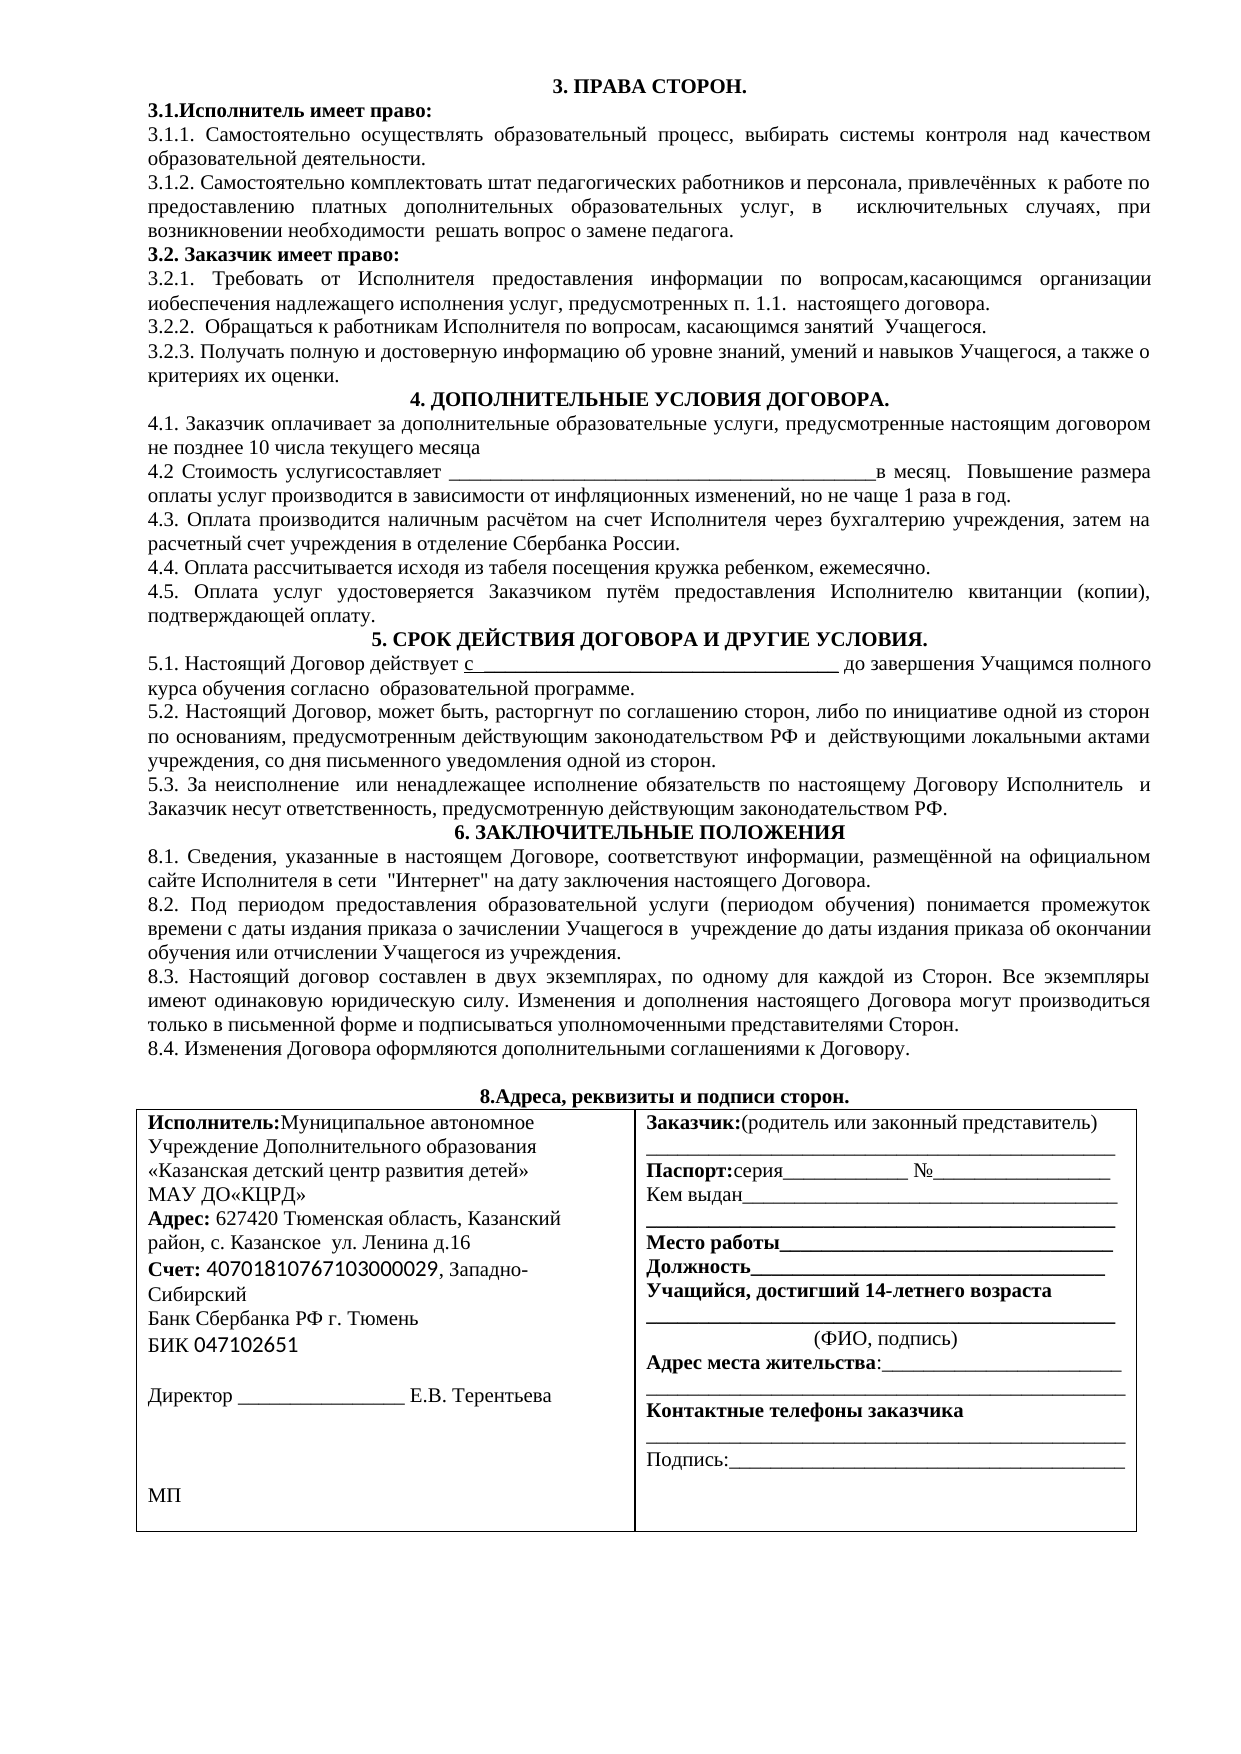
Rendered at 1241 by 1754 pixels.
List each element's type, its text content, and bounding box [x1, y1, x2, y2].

text 4.2 Стоимость услугисоставляет _________________________________________в месяц. Повышение размера оплаты услуг производится в зависимости от инфляционных изменений, но не чаще 1 раза в год. [148, 459, 1152, 507]
text 5.1. Настоящий Договор действует с __________________________________ до завершения Учащимся полного курса обучения согласно образовательной программе. [148, 651, 1152, 699]
text 3.1.2. Самостоятельно комплектовать штат педагогических работников и персонала, привлечённых к работе по предоставлению платных дополнительных образовательных услуг, в исключительных случаях, при возникновении необходимости решать вопрос о замене педагога. [148, 170, 1152, 242]
text 3.2.1. Требовать от Исполнителя предоставления информации по вопросам,касающимся организации иобеспечения надлежащего исполнения услуг, предусмотренных п. 1.1. настоящего договора. [148, 266, 1152, 314]
text 4.3. Оплата производится наличным расчётом на счет Исполнителя через бухгалтерию учреждения, затем на расчетный счет учреждения в отделение Сбербанка России. [148, 507, 1152, 555]
text 8.Адреса, реквизиты и подписи сторон. [148, 1084, 1152, 1108]
text 6. ЗАКЛЮЧИТЕЛЬНЫЕ ПОЛОЖЕНИЯ [148, 820, 1152, 844]
text 5. СРОК ДЕЙСТВИЯ ДОГОВОРА И ДРУГИЕ УСЛОВИЯ. [118, 627, 1152, 651]
text 5.3. За неисполнение или ненадлежащее исполнение обязательств по настоящему Договору Исполнитель и Заказчик несут ответственность, предусмотренную действующим законодательством РФ. [148, 772, 1152, 820]
text 4.5. Оплата услуг удостоверяется Заказчиком путём предоставления Исполнителю квитанции (копии), подтверждающей оплату. [148, 579, 1152, 627]
text 8.2. Под периодом предоставления образовательной услуги (периодом обучения) понимается промежуток времени с даты издания приказа о зачислении Учащегося в учреждение до даты издания приказа об окончании обучения или отчислении Учащегося из учреждения. [148, 892, 1152, 964]
text 4.1. Заказчик оплачивает за дополнительные образовательные услуги, предусмотренные настоящим договором не позднее 10 числа текущего месяца [148, 411, 1152, 459]
text 8.4. Изменения Договора оформляются дополнительными соглашениями к Договору. [148, 1036, 1152, 1060]
text 4. ДОПОЛНИТЕЛЬНЫЕ УСЛОВИЯ ДОГОВОРА. [148, 387, 1152, 411]
text 3.1.1. Самостоятельно осуществлять образовательный процесс, выбирать системы контроля над качеством образовательной деятельности. [148, 122, 1152, 170]
text 8.3. Настоящий договор составлен в двух экземплярах, по одному для каждой из Сторон. Все экземпляры имеют одинаковую юридическую силу. Изменения и дополнения настоящего Договора могут производиться только в письменной форме и подписываться уполномоченными представителями Сторон. [148, 964, 1152, 1036]
text 3.1.Исполнитель имеет право: [148, 98, 1152, 122]
text 5.2. Настоящий Договор, может быть, расторгнут по соглашению сторон, либо по инициативе одной из сторон по основаниям, предусмотренным действующим законодательством РФ и действующими локальными актами учреждения, со дня письменного уведомления одной из сторон. [148, 699, 1152, 772]
text 3.2. Заказчик имеет право: [148, 242, 1152, 266]
text 4.4. Оплата рассчитывается исходя из табеля посещения кружка ребенком, ежемесячно. [148, 555, 1152, 579]
text 3. ПРАВА СТОРОН. [118, 74, 1152, 98]
text 3.2.3. Получать полную и достоверную информацию об уровне знаний, умений и навыков Учащегося, а также о критериях их оценки. [148, 338, 1152, 387]
table_header Исполнитель:Муниципальное автономное Учреждение Дополнительного образования «Казанская детский центр развития детей» МАУ ДО«КЦРД» Адрес: 627420 Тюменская область, Казанский район, с. Казанское ул. Ленина д.16 Счет: 40701810767103000029, Западно-Сибирский Банк Сбербанка РФ г. Тюмень БИК 047102651 Директор ________________ Е.В. Терентьева МП [137, 1110, 634, 1531]
table_header Заказчик:(родитель или законный представитель) _____________________________________________ Паспорт:серия____________ №_________________ Кем выдан____________________________________ _____________________________________________ Место работы________________________________ Должность__________________________________ Учащийся, достигший 14-летнего возраста _____________________________________________ (ФИО, подпись) Адрес места жительства:_______________________ ______________________________________________ Контактные телефоны заказчика ______________________________________________ Подпись:______________________________________ [636, 1110, 1136, 1531]
text 8.1. Сведения, указанные в настоящем Договоре, соответствуют информации, размещённой на официальном сайте Исполнителя в сети "Интернет" на дату заключения настоящего Договора. [148, 844, 1152, 892]
text 3.2.2. Обращаться к работникам Исполнителя по вопросам, касающимся занятий Учащегося. [148, 314, 1152, 338]
